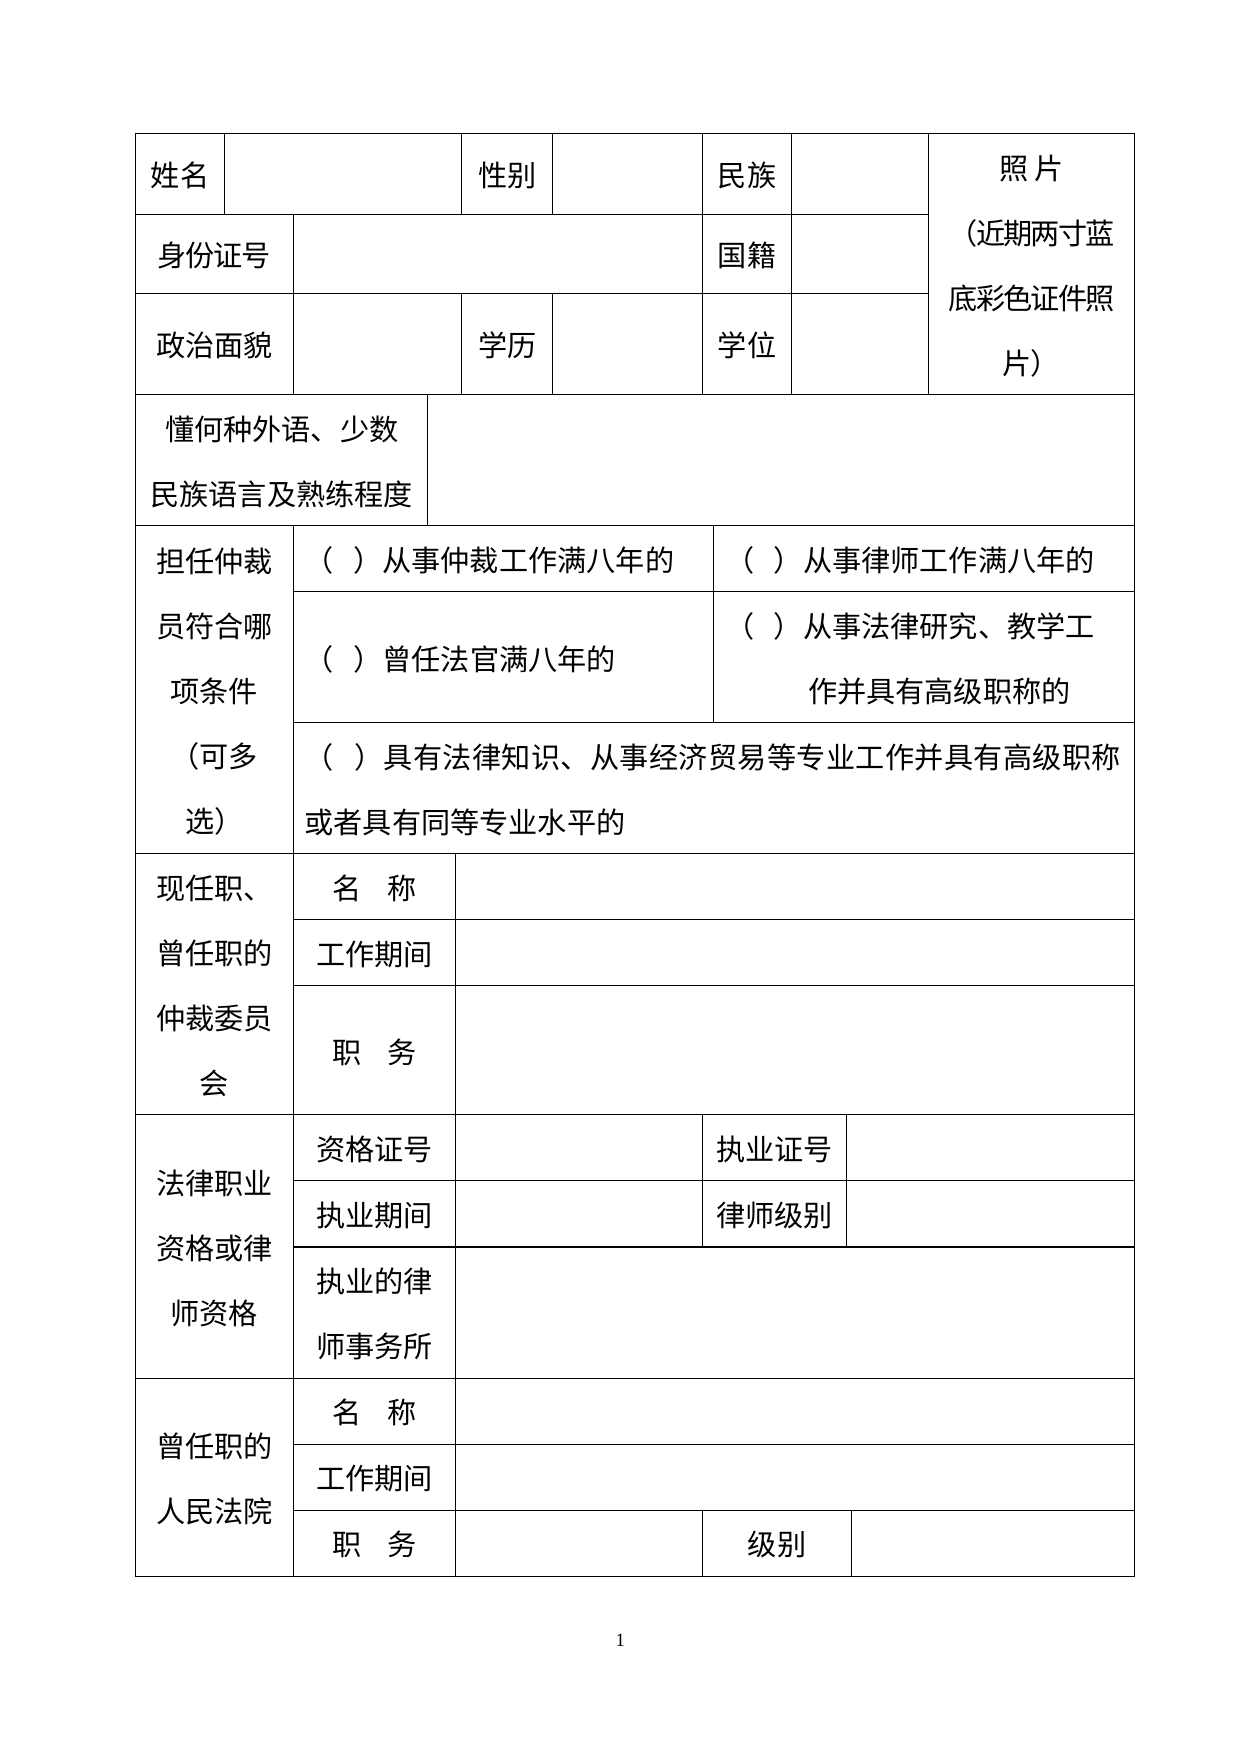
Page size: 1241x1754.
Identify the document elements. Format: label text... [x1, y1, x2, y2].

table_cell 执业期间 [294, 1181, 455, 1246]
table_cell 资格证号 [294, 1115, 455, 1180]
table_cell （ ）曾任法官满八年的 [294, 592, 713, 722]
table_cell （ ）具有法律知识、从事经济贸易等专业工作并具有高级职称或者具有同等专业水平的 [294, 723, 1134, 853]
table_cell [792, 294, 928, 394]
table_cell [847, 1115, 1134, 1180]
table_header 姓名 [136, 134, 224, 214]
table_cell [456, 1511, 702, 1576]
table_cell [456, 1248, 1134, 1377]
table_header [553, 134, 702, 214]
table_header [792, 134, 928, 214]
table_header 民族 [703, 134, 791, 214]
table_cell 国籍 [703, 215, 791, 293]
table_cell 政治面貌 [136, 294, 293, 394]
table_header 性别 [462, 134, 552, 214]
table_cell [553, 294, 702, 394]
table_cell [456, 1181, 702, 1246]
table_cell [456, 854, 1134, 919]
table_cell [294, 215, 702, 293]
table_cell 法律职业资格或律师资格 [136, 1115, 293, 1377]
table_cell 执业证号 [703, 1115, 846, 1180]
table_cell 职 务 [294, 1511, 455, 1576]
table_cell 工作期间 [294, 920, 455, 985]
table_header 照 片 （近期两寸蓝底彩色证件照片） [929, 134, 1134, 394]
table_cell [456, 1115, 702, 1180]
table_cell [428, 395, 1134, 525]
table_cell （ ）从事法律研究、教学工 作并具有高级职称的 [714, 592, 1134, 722]
table_cell [294, 294, 461, 394]
table_cell [852, 1511, 1134, 1576]
table_cell 现任职、曾任职的仲裁委员会 [136, 854, 293, 1114]
table_cell （ ）从事律师工作满八年的 [714, 526, 1134, 591]
table_cell 懂何种外语、少数 民族语言及熟练程度 [136, 395, 427, 525]
table_header [225, 134, 461, 214]
table_cell 学位 [703, 294, 791, 394]
table_cell 级别 [703, 1511, 851, 1576]
table_cell [847, 1181, 1134, 1246]
table_cell [792, 215, 928, 293]
table_cell 职 务 [294, 986, 455, 1114]
table_cell 学历 [462, 294, 552, 394]
table_cell [456, 1445, 1134, 1509]
table_cell 工作期间 [294, 1445, 455, 1509]
table_cell 担任仲裁 员符合哪 项条件 （可多选） [136, 526, 293, 853]
table_cell 名 称 [294, 854, 455, 919]
table_cell 名 称 [294, 1379, 455, 1443]
table_cell （ ）从事仲裁工作满八年的 [294, 526, 713, 591]
table_cell 曾任职的 人民法院 [136, 1379, 293, 1576]
table_cell [456, 920, 1134, 985]
table_cell 身份证号 [136, 215, 293, 293]
table_cell [456, 1379, 1134, 1443]
table_cell 执业的律师事务所 [294, 1248, 455, 1377]
table_cell 律师级别 [703, 1181, 846, 1246]
table_cell [456, 986, 1134, 1114]
